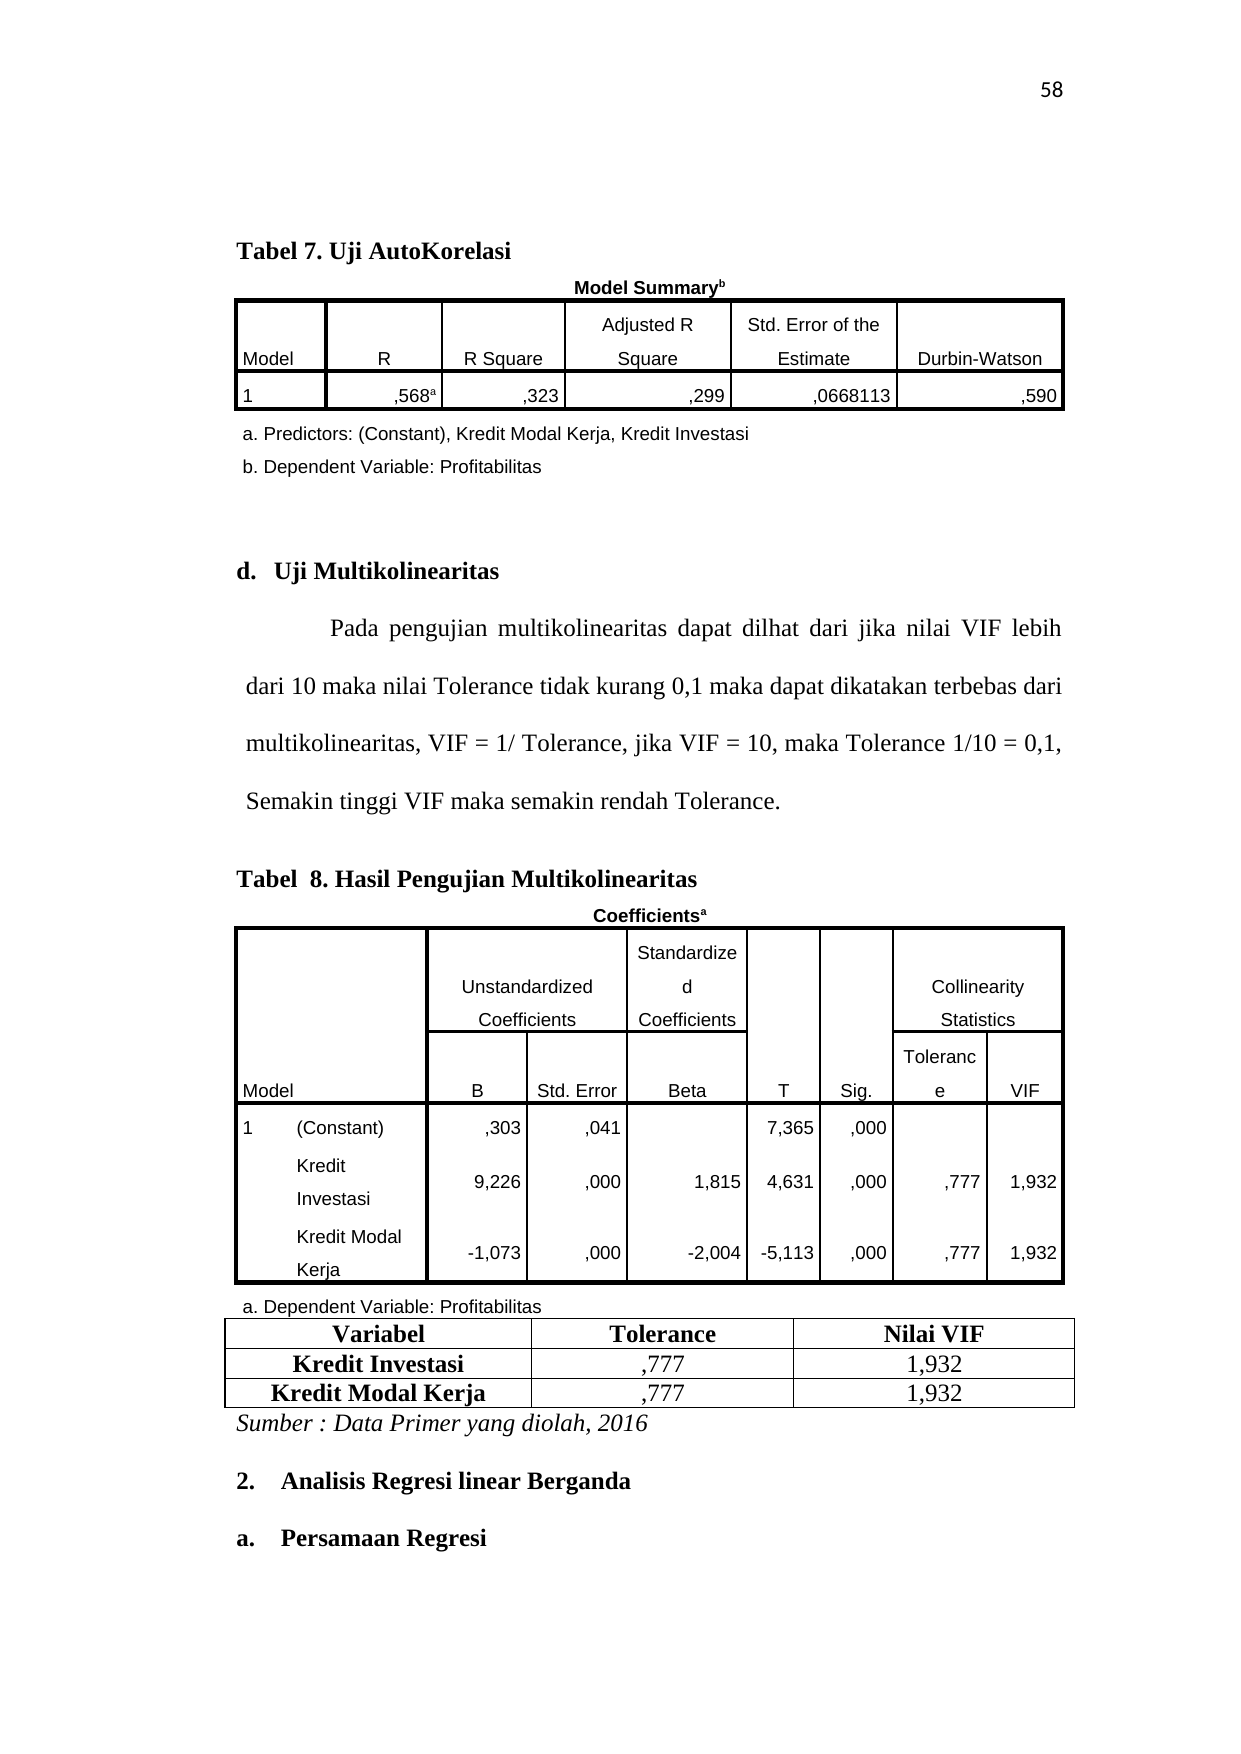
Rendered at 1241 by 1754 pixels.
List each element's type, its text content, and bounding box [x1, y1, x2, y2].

table_cell Kredit Modal Kerja [290, 1210, 425, 1280]
table_header Variabel [226, 1319, 531, 1348]
table_cell Unstandardized Coefficients [429, 930, 626, 1030]
table_cell Standardized Coefficients [628, 930, 746, 1030]
table_cell (Constant) [290, 1105, 425, 1139]
text 2. Analisis Regresi linear Berganda [236, 1466, 1063, 1494]
table_cell -5,113 [748, 1210, 819, 1280]
table_cell ,000 [528, 1139, 626, 1209]
table_cell -2,004 [628, 1210, 746, 1280]
table_cell Adjusted R Square [566, 303, 730, 369]
table_cell Durbin-Watson [898, 303, 1061, 369]
table_cell 1 [238, 373, 324, 407]
table_cell ,777 [894, 1210, 986, 1280]
table_cell a. Predictors: (Constant), Kredit Modal Kerja, Kredit Investasi [236, 411, 1063, 444]
table_header Coefficientsa [236, 893, 1063, 926]
table_cell 7,365 [748, 1105, 819, 1139]
table_cell ,777 [894, 1139, 986, 1209]
table_cell Std. Error [528, 1033, 626, 1101]
table_cell [894, 1105, 986, 1139]
table_cell 1,932 [988, 1139, 1061, 1209]
table_cell Kredit Investasi [290, 1139, 425, 1209]
list Uji Multikolinearitas [236, 556, 1063, 584]
table_cell 4,631 [748, 1139, 819, 1209]
table_cell Kredit Modal Kerja [226, 1379, 531, 1407]
table_cell ,0668113 [732, 373, 896, 407]
table_header Model Summaryb [236, 265, 1063, 298]
table_cell Model [238, 930, 425, 1101]
list Pada pengujian multikolinearitas dapat dilhat dari jika nilai VIF lebih dari 10 maka nilai Tolerance tidak kurang 0,1 maka dapat dikatakan terbebas dari multikolinearitas, VIF = 1/ Tolerance, jika VIF = 10, maka Tolerance 1/10 = 0,1, Semakin tinggi VIF maka semakin rendah Tolerance. [246, 613, 1063, 814]
table_cell 1,932 [988, 1210, 1061, 1280]
table_cell a. Dependent Variable: Profitabilitas [236, 1285, 1063, 1318]
table_cell B [429, 1033, 526, 1101]
table_cell Sig. [821, 930, 892, 1101]
table_cell ,568a [328, 373, 441, 407]
table_cell Beta [628, 1033, 746, 1101]
table_cell 1,932 [794, 1349, 1074, 1377]
table_cell 9,226 [429, 1139, 526, 1209]
table_cell ,590 [898, 373, 1061, 407]
table_cell R [328, 303, 441, 369]
table_cell 1 [238, 1105, 290, 1280]
table_header Nilai VIF [794, 1319, 1074, 1348]
table_cell ,041 [528, 1105, 626, 1139]
text Tabel 8. Hasil Pengujian Multikolinearitas [236, 864, 1063, 893]
table_cell 1,932 [794, 1379, 1074, 1407]
table_cell ,777 [532, 1379, 793, 1407]
text Tabel 7. Uji AutoKorelasi [236, 236, 1063, 265]
table_cell VIF [988, 1033, 1061, 1101]
table_cell Collinearity Statistics [894, 930, 1061, 1030]
table_cell ,000 [528, 1210, 626, 1280]
table_cell Tolerance [894, 1033, 986, 1101]
table_cell Kredit Investasi [226, 1349, 531, 1377]
table_header Tolerance [532, 1319, 793, 1348]
table_cell ,000 [821, 1139, 892, 1209]
table_cell R Square [443, 303, 564, 369]
table_cell ,777 [532, 1349, 793, 1377]
table_cell [628, 1105, 746, 1139]
list Persamaan Regresi [236, 1523, 1063, 1552]
table_cell 1,815 [628, 1139, 746, 1209]
table_cell -1,073 [429, 1210, 526, 1280]
text Sumber : Data Primer yang diolah, 2016 [236, 1408, 1063, 1437]
table_cell Model [238, 303, 324, 369]
table_cell b. Dependent Variable: Profitabilitas [236, 444, 1063, 477]
table_cell ,000 [821, 1105, 892, 1139]
table_cell [988, 1105, 1061, 1139]
table_cell T [748, 930, 819, 1101]
table_cell ,000 [821, 1210, 892, 1280]
table_cell ,323 [443, 373, 564, 407]
table_cell ,299 [566, 373, 730, 407]
table_cell ,303 [429, 1105, 526, 1139]
table_cell Std. Error of the Estimate [732, 303, 896, 369]
